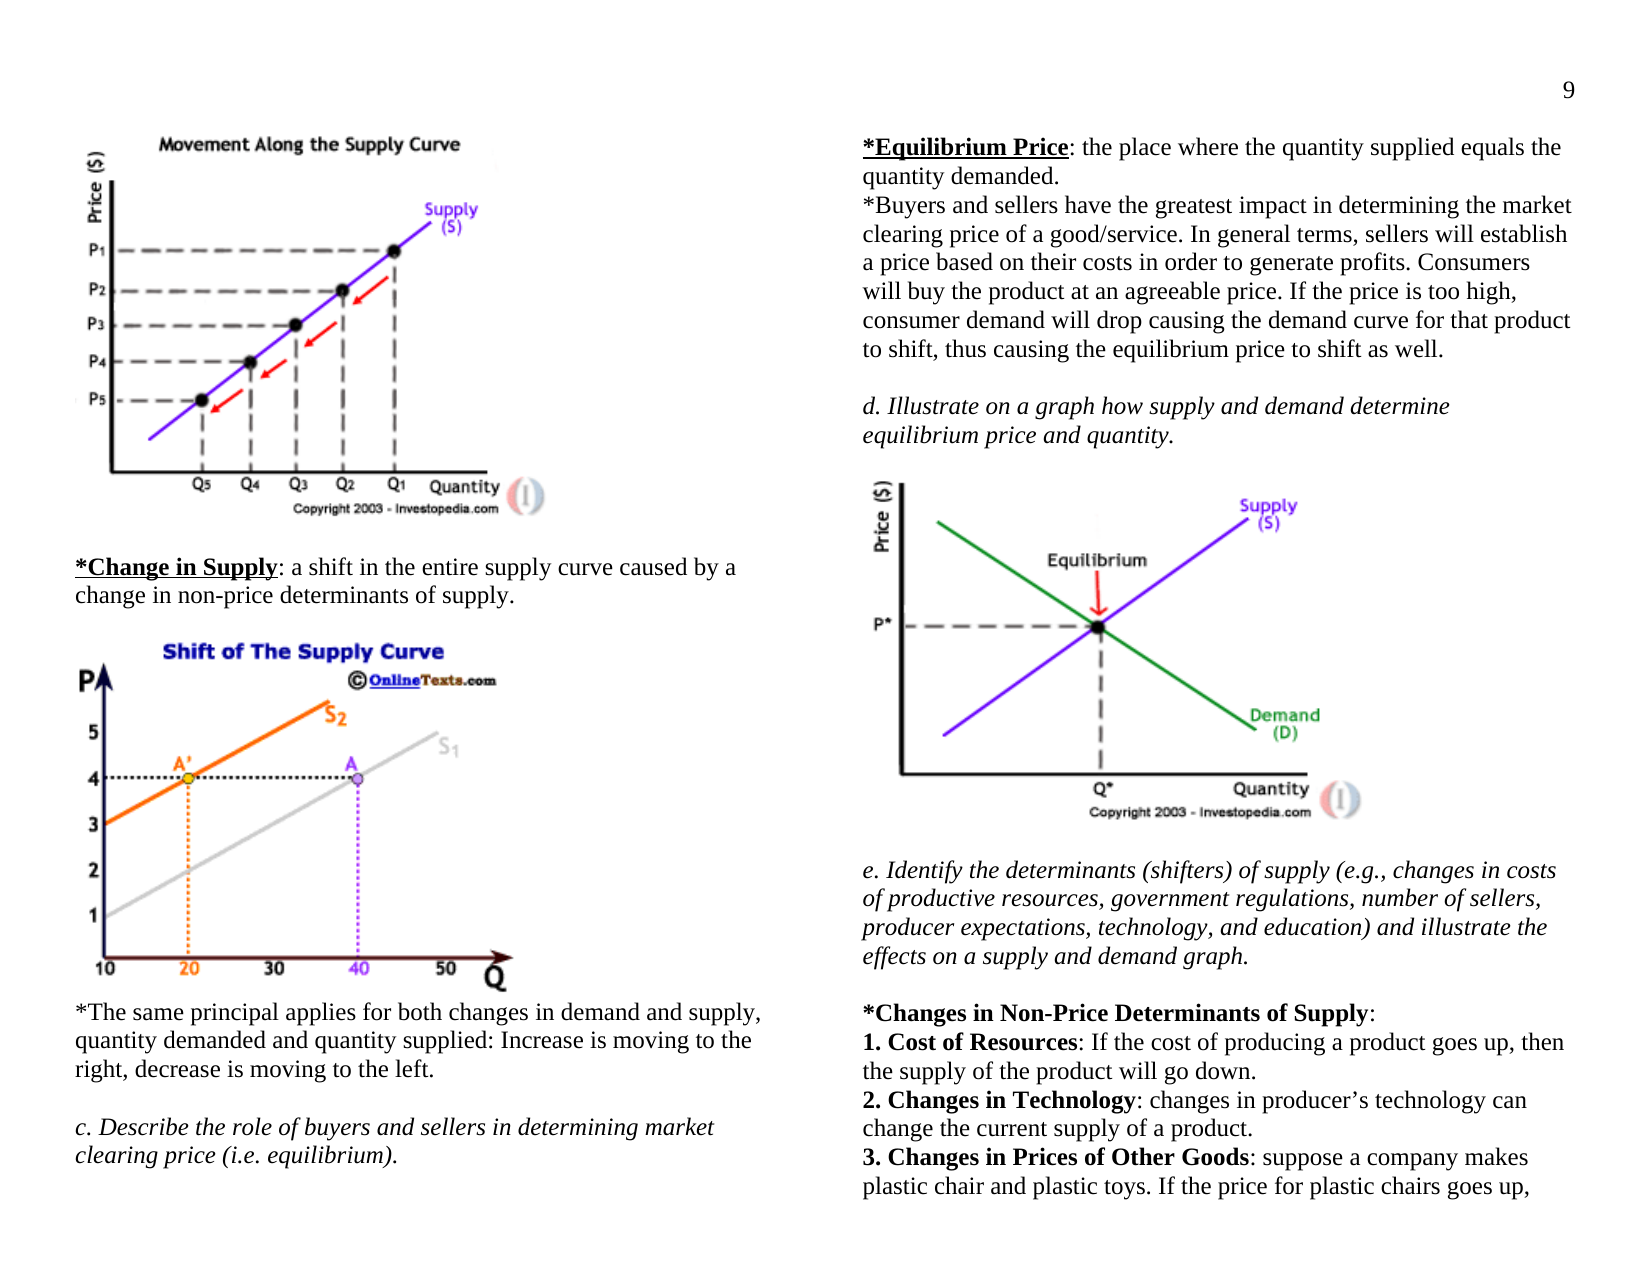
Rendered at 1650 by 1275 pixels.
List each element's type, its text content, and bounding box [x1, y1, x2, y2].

text *Changes in Non-Price Determinants of Supply: [862, 998, 1575, 1027]
text 2. Changes in Technology: changes in producer’s technology can change the current supply of a product. [862, 1085, 1575, 1142]
text e. Identify the determinants (shifters) of supply (e.g., changes in costs of productive resources, government regulations, number of sellers, producer expectations, technology, and education) and illustrate the effects on a supply and demand graph. [862, 855, 1575, 970]
text 1. Cost of Resources: If the cost of producing a product goes up, then the supply of the product will go down. [862, 1027, 1575, 1085]
text d. Illustrate on a graph how supply and demand determine equilibrium price and quantity. [862, 391, 1575, 449]
picture [75, 638, 514, 997]
picture [75, 132, 547, 524]
text *Buyers and sellers have the greatest impact in determining the market clearing price of a good/service. In general terms, sellers will establish a price based on their costs in order to generate profits. Consumers will buy the product at an agreeable price. If the price is too high, consumer demand will drop causing the demand curve for that product to shift, thus causing the equilibrium price to shift as well. [862, 190, 1575, 362]
text *The same principal applies for both changes in demand and supply, quantity demanded and quantity supplied: Increase is moving to the right, decrease is moving to the left. [75, 997, 787, 1083]
text c. Describe the role of buyers and sellers in determining market clearing price (i.e. equilibrium). [75, 1112, 787, 1169]
text *Change in Supply: a shift in the entire supply curve caused by a change in non-price determinants of supply. [75, 552, 787, 609]
picture [862, 477, 1372, 826]
text *Equilibrium Price: the place where the quantity supplied equals the quantity demanded. [862, 132, 1575, 190]
